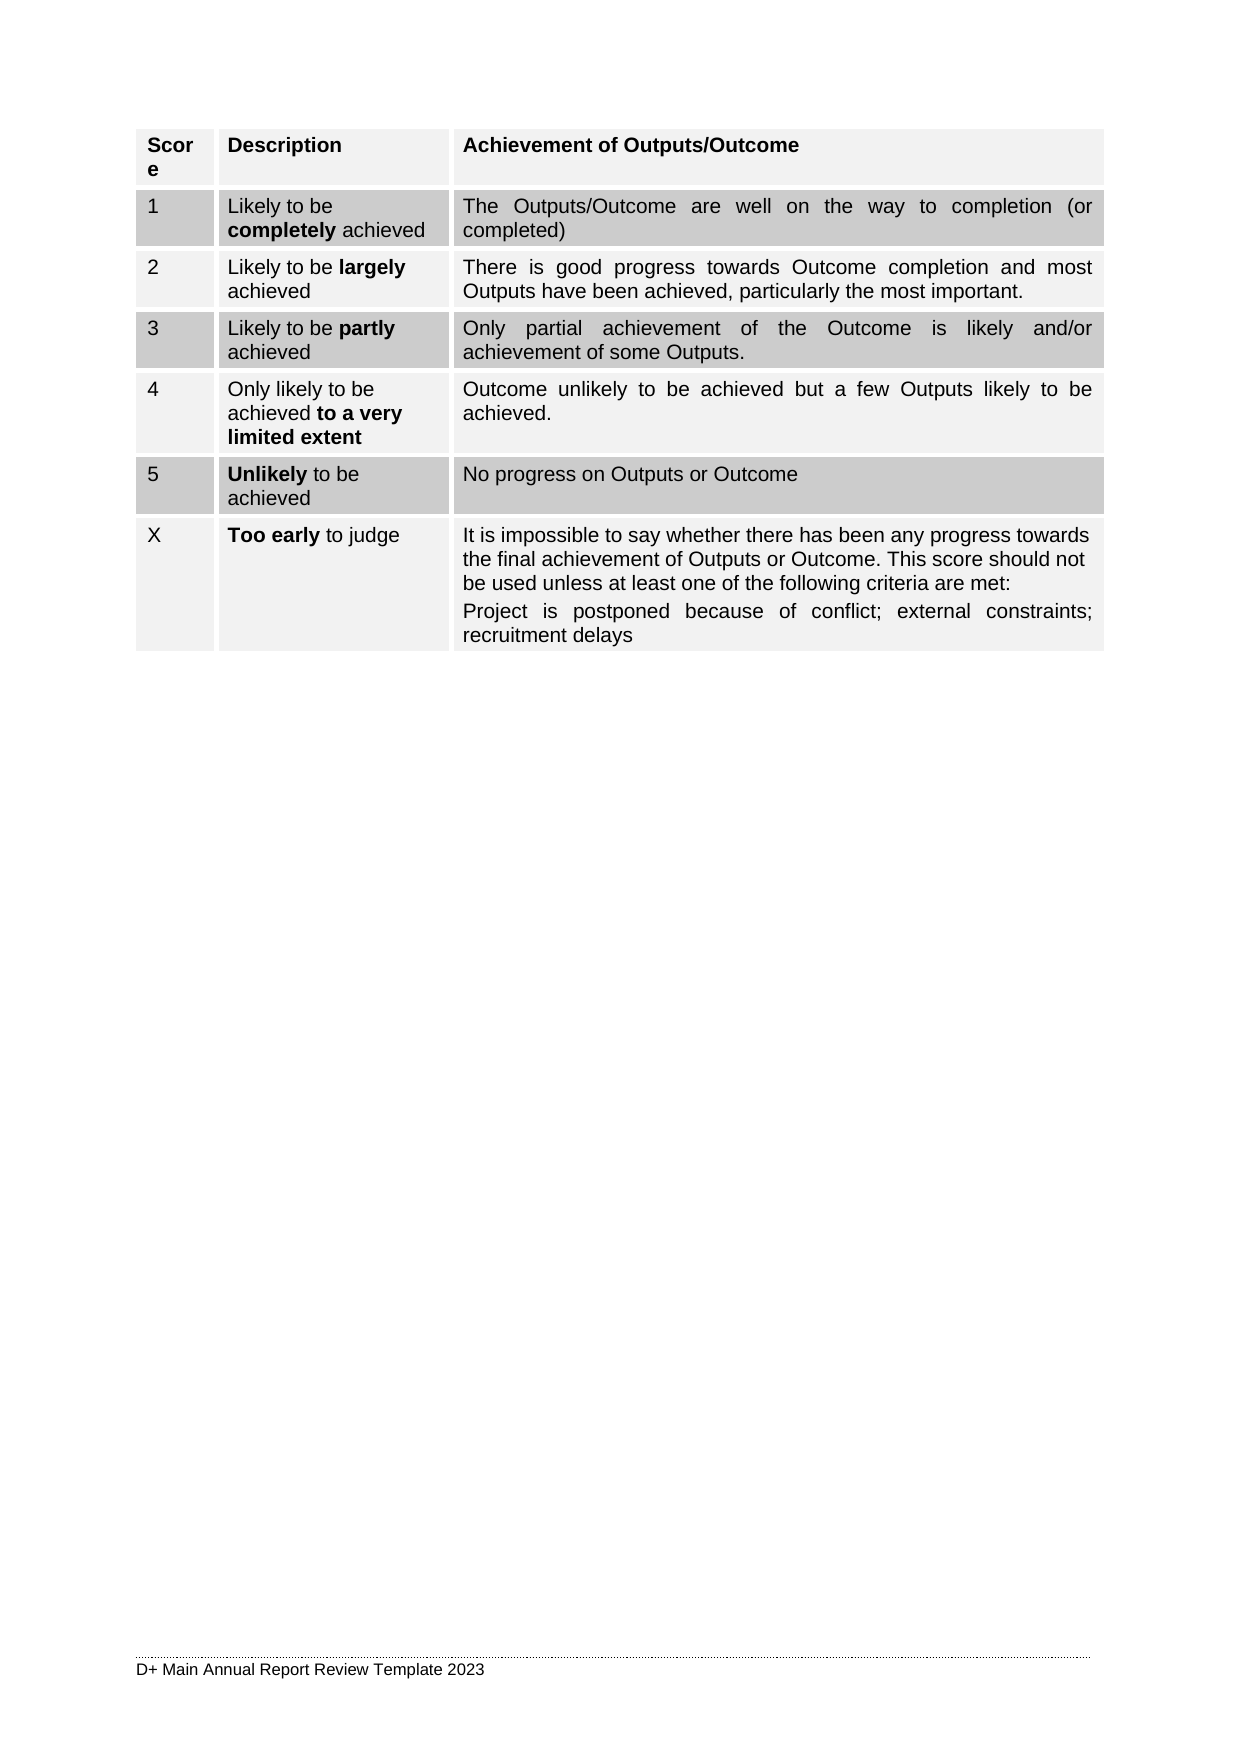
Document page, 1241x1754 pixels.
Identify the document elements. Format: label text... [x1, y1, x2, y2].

table_header Score [136, 129, 214, 185]
table_cell Unlikely to be achieved [219, 457, 449, 514]
table_cell Likely to be partly achieved [219, 312, 449, 368]
table_cell Too early to judge [219, 518, 449, 651]
table_cell Likely to be completely achieved [219, 190, 449, 246]
table_cell 5 [136, 457, 214, 514]
table_header Description [219, 129, 449, 185]
table_cell Outcome unlikely to be achieved but a few Outputs likely to be achieved. [454, 373, 1104, 453]
table_cell 2 [136, 251, 214, 307]
table_cell X [136, 518, 214, 651]
table_header Achievement of Outputs/Outcome [454, 129, 1104, 185]
table_cell It is impossible to say whether there has been any progress towards the final achievement of Outputs or Outcome. This score should not be used unless at least one of the following criteria are met: Project is postponed because of conflict; external constraints; recruitment delays [454, 518, 1104, 651]
table_cell The Outputs/Outcome are well on the way to completion (or completed) [454, 190, 1104, 246]
table_cell There is good progress towards Outcome completion and most Outputs have been achieved, particularly the most important. [454, 251, 1104, 307]
table_cell Likely to be largely achieved [219, 251, 449, 307]
table_cell Only likely to be achieved to a very limited extent [219, 373, 449, 453]
table_cell 4 [136, 373, 214, 453]
table_cell 1 [136, 190, 214, 246]
table_cell 3 [136, 312, 214, 368]
table_cell Only partial achievement of the Outcome is likely and/or achievement of some Outputs. [454, 312, 1104, 368]
table_cell No progress on Outputs or Outcome [454, 457, 1104, 514]
